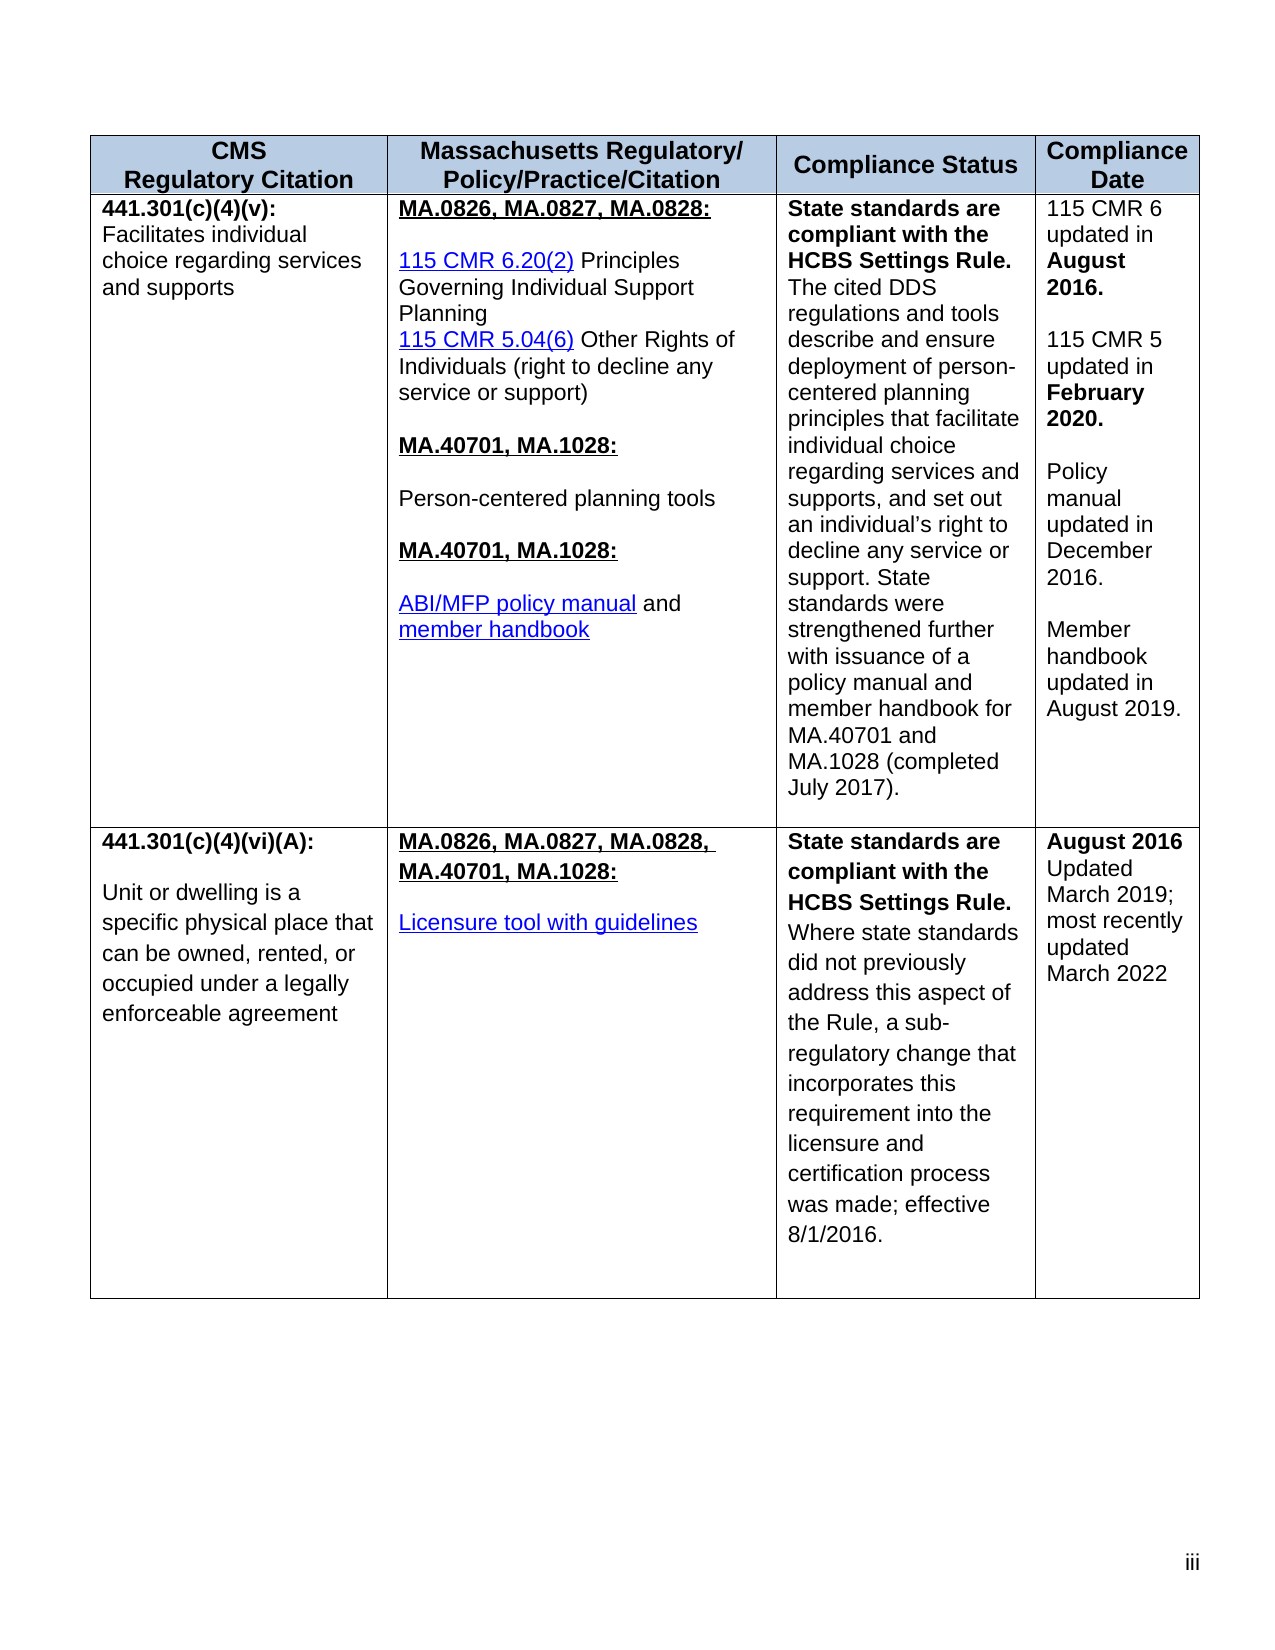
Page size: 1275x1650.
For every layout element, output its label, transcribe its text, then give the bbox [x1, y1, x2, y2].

table_header Compliance Date [1036, 136, 1199, 193]
table_header Compliance Status [777, 136, 1035, 193]
table_cell MA.0826, MA.0827, MA.0828: 115 CMR 6.20(2) Principles Governing Individual Support Planning 115 CMR 5.04(6) Other Rights of Individuals (right to decline any service or support) MA.40701, MA.1028: Person-centered planning tools MA.40701, MA.1028: ABI/MFP policy manual and member handbook [388, 195, 776, 827]
table_header CMS Regulatory Citation [91, 136, 387, 193]
table_cell 441.301(c)(4)(v): Facilitates individual choice regarding services and supports [91, 195, 387, 827]
table_cell State standards are compliant with the HCBS Settings Rule. The cited DDS regulations and tools describe and ensure deployment of person-centered planning principles that facilitate individual choice regarding services and supports, and set out an individual’s right to decline any service or support. State standards were strengthened further with issuance of a policy manual and member handbook for MA.40701 and MA.1028 (completed July 2017). [777, 195, 1035, 827]
table_header Massachusetts Regulatory/ Policy/Practice/Citation [388, 136, 776, 193]
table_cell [91, 828, 387, 1298]
table_cell State standards are compliant with the HCBS Settings Rule. Where state standards did not previously address this aspect of the Rule, a sub-regulatory change that incorporates this requirement into the licensure and certification process was made; effective 8/1/2016. [777, 828, 1035, 1298]
table_cell 115 CMR 6 updated in August 2016. 115 CMR 5 updated in February 2020. Policy manual updated in December 2016. Member handbook updated in August 2019. [1036, 195, 1199, 827]
table_cell MA.0826, MA.0827, MA.0828, MA.40701, MA.1028: Licensure tool with guidelines [388, 828, 776, 1298]
table_cell August 2016 Updated March 2019; most recently updated March 2022 [1036, 828, 1199, 1298]
